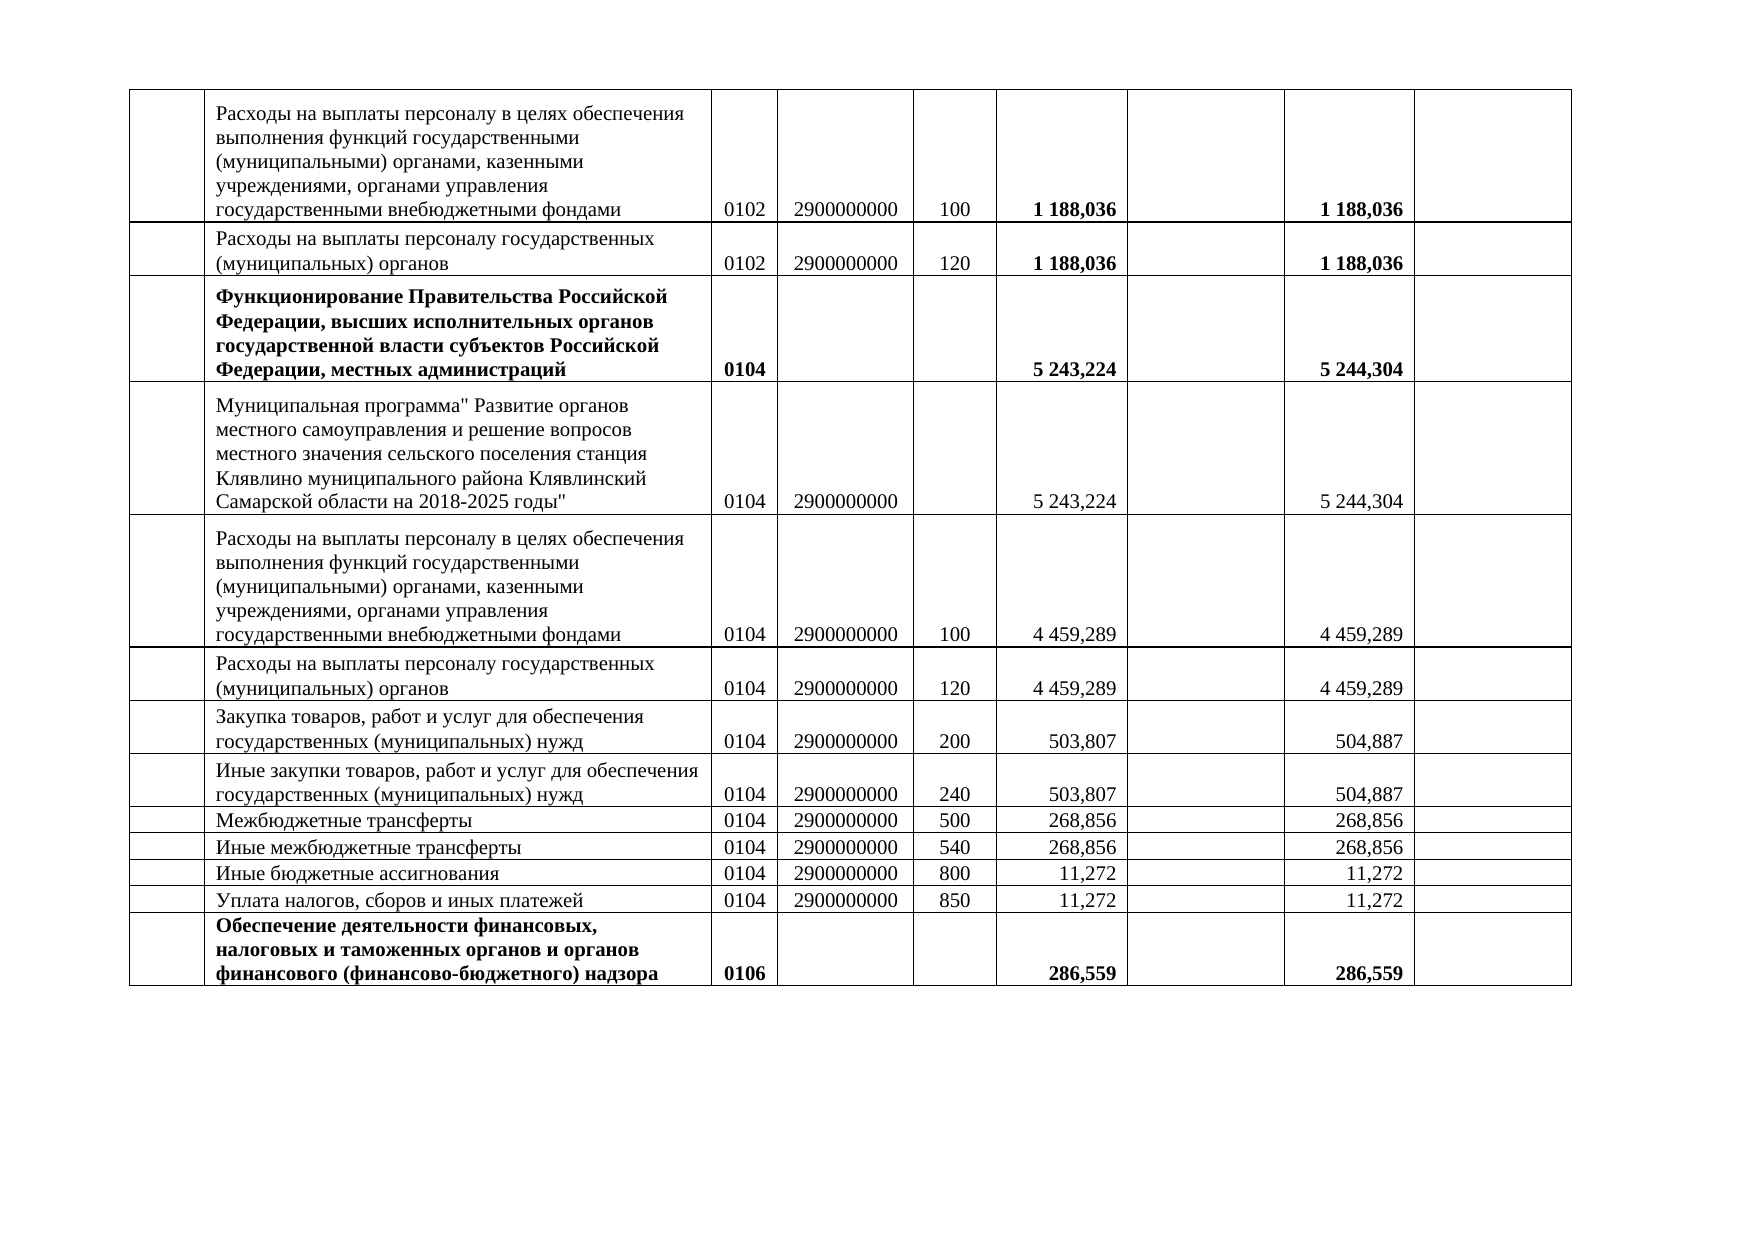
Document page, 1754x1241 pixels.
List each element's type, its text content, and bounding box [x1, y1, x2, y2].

table_cell 0104 [712, 754, 777, 806]
table_cell [1128, 913, 1284, 985]
table_cell 1 188,036 [1285, 223, 1414, 274]
table_cell 2900000000 [778, 223, 913, 274]
table_cell 0104 [712, 648, 777, 699]
table_cell 11,272 [997, 860, 1127, 885]
table_cell 2900000000 [778, 90, 913, 221]
table_cell 504,887 [1285, 701, 1414, 753]
table_cell [1128, 754, 1284, 806]
table_cell 2900000000 [778, 701, 913, 753]
table_cell 0106 [712, 913, 777, 985]
table_cell 5 244,304 [1285, 276, 1414, 381]
table_cell [1415, 886, 1571, 912]
table_cell [130, 223, 204, 274]
table_cell 504,887 [1285, 754, 1414, 806]
table_cell 5 243,224 [997, 276, 1127, 381]
table_cell [1415, 382, 1571, 513]
table_cell [1415, 860, 1571, 885]
table_cell 4 459,289 [1285, 648, 1414, 699]
table_cell 1 188,036 [997, 223, 1127, 274]
table_cell Муниципальная программа" Развитие органов местного самоуправления и решение вопросов местного значения сельского поселения станция Клявлино муниципального района Клявлинский Самарской области на 2018-2025 годы" [205, 382, 711, 513]
table_cell [130, 701, 204, 753]
table_cell 503,807 [997, 701, 1127, 753]
table_cell [130, 515, 204, 646]
table_cell [130, 648, 204, 699]
table_cell [1128, 886, 1284, 912]
table_cell [1128, 860, 1284, 885]
table_cell [1128, 276, 1284, 381]
table_cell 850 [914, 886, 996, 912]
table_cell 286,559 [997, 913, 1127, 985]
table_cell 268,856 [997, 807, 1127, 832]
table_cell 1 188,036 [997, 90, 1127, 221]
table_cell [1415, 276, 1571, 381]
table_cell 0102 [712, 90, 777, 221]
table_cell [130, 754, 204, 806]
table_cell 500 [914, 807, 996, 832]
table_cell 0104 [712, 276, 777, 381]
table_cell Иные закупки товаров, работ и услуг для обеспечения государственных (муниципальных) нужд [205, 754, 711, 806]
table_cell 2900000000 [778, 860, 913, 885]
table_cell 0104 [712, 886, 777, 912]
table_cell [1128, 515, 1284, 646]
table_cell [1128, 648, 1284, 699]
table_cell 4 459,289 [1285, 515, 1414, 646]
table_cell 5 243,224 [997, 382, 1127, 513]
table_cell [1415, 754, 1571, 806]
table_cell 100 [914, 90, 996, 221]
table_cell Расходы на выплаты персоналу в целях обеспечения выполнения функций государственными (муниципальными) органами, казенными учреждениями, органами управления государственными внебюджетными фондами [205, 515, 711, 646]
table_cell 2900000000 [778, 382, 913, 513]
table_cell Обеспечение деятельности финансовых, налоговых и таможенных органов и органов финансового (финансово-бюджетного) надзора [205, 913, 711, 985]
table_cell [1128, 223, 1284, 274]
table_cell Закупка товаров, работ и услуг для обеспечения государственных (муниципальных) нужд [205, 701, 711, 753]
table_cell 286,559 [1285, 913, 1414, 985]
table_cell [130, 807, 204, 832]
table_cell [1415, 515, 1571, 646]
table_cell 2900000000 [778, 648, 913, 699]
table_cell 268,856 [997, 833, 1127, 859]
table_cell 11,272 [997, 886, 1127, 912]
table_cell 503,807 [997, 754, 1127, 806]
table_cell 540 [914, 833, 996, 859]
table_cell Иные бюджетные ассигнования [205, 860, 711, 885]
table_cell 0104 [712, 807, 777, 832]
table_cell [914, 382, 996, 513]
table_cell 2900000000 [778, 515, 913, 646]
table_cell 0104 [712, 833, 777, 859]
table_cell [130, 833, 204, 859]
table_cell [1415, 223, 1571, 274]
table_cell [1415, 648, 1571, 699]
table_cell [778, 913, 913, 985]
table_cell Функционирование Правительства Российской Федерации, высших исполнительных органов государственной власти субъектов Российской Федерации, местных администраций [205, 276, 711, 381]
table_cell [1415, 807, 1571, 832]
table_cell 120 [914, 648, 996, 699]
table_cell 2900000000 [778, 886, 913, 912]
table_cell Расходы на выплаты персоналу государственных (муниципальных) органов [205, 648, 711, 699]
table_cell 4 459,289 [997, 648, 1127, 699]
table_cell 11,272 [1285, 886, 1414, 912]
table_cell Уплата налогов, сборов и иных платежей [205, 886, 711, 912]
table_cell Расходы на выплаты персоналу государственных (муниципальных) органов [205, 223, 711, 274]
table_cell [130, 860, 204, 885]
table_cell [130, 886, 204, 912]
table_cell 2900000000 [778, 807, 913, 832]
table_cell [1128, 90, 1284, 221]
table_cell [1415, 913, 1571, 985]
table_cell 100 [914, 515, 996, 646]
table_cell 0104 [712, 701, 777, 753]
table_cell [778, 276, 913, 381]
table_cell [1128, 807, 1284, 832]
table_cell [1415, 701, 1571, 753]
table_cell Межбюджетные трансферты [205, 807, 711, 832]
table_cell [1128, 833, 1284, 859]
table_cell 240 [914, 754, 996, 806]
table_cell 2900000000 [778, 754, 913, 806]
table_cell 800 [914, 860, 996, 885]
table_cell [1415, 90, 1571, 221]
table_cell [1128, 382, 1284, 513]
table_cell [1128, 701, 1284, 753]
table_cell [130, 913, 204, 985]
table_cell 200 [914, 701, 996, 753]
table_cell [130, 90, 204, 221]
table_cell [914, 913, 996, 985]
table_cell [914, 276, 996, 381]
table_cell 2900000000 [778, 833, 913, 859]
table_cell 1 188,036 [1285, 90, 1414, 221]
table_cell 120 [914, 223, 996, 274]
table_cell 0104 [712, 515, 777, 646]
table_cell 0102 [712, 223, 777, 274]
table_cell [130, 276, 204, 381]
table_cell Иные межбюджетные трансферты [205, 833, 711, 859]
table_cell [1415, 833, 1571, 859]
table_cell [130, 382, 204, 513]
table_cell 4 459,289 [997, 515, 1127, 646]
table_cell Расходы на выплаты персоналу в целях обеспечения выполнения функций государственными (муниципальными) органами, казенными учреждениями, органами управления государственными внебюджетными фондами [205, 90, 711, 221]
table_cell 268,856 [1285, 807, 1414, 832]
table_cell 11,272 [1285, 860, 1414, 885]
table_cell 0104 [712, 860, 777, 885]
table_cell 0104 [712, 382, 777, 513]
table_cell 268,856 [1285, 833, 1414, 859]
table_cell 5 244,304 [1285, 382, 1414, 513]
